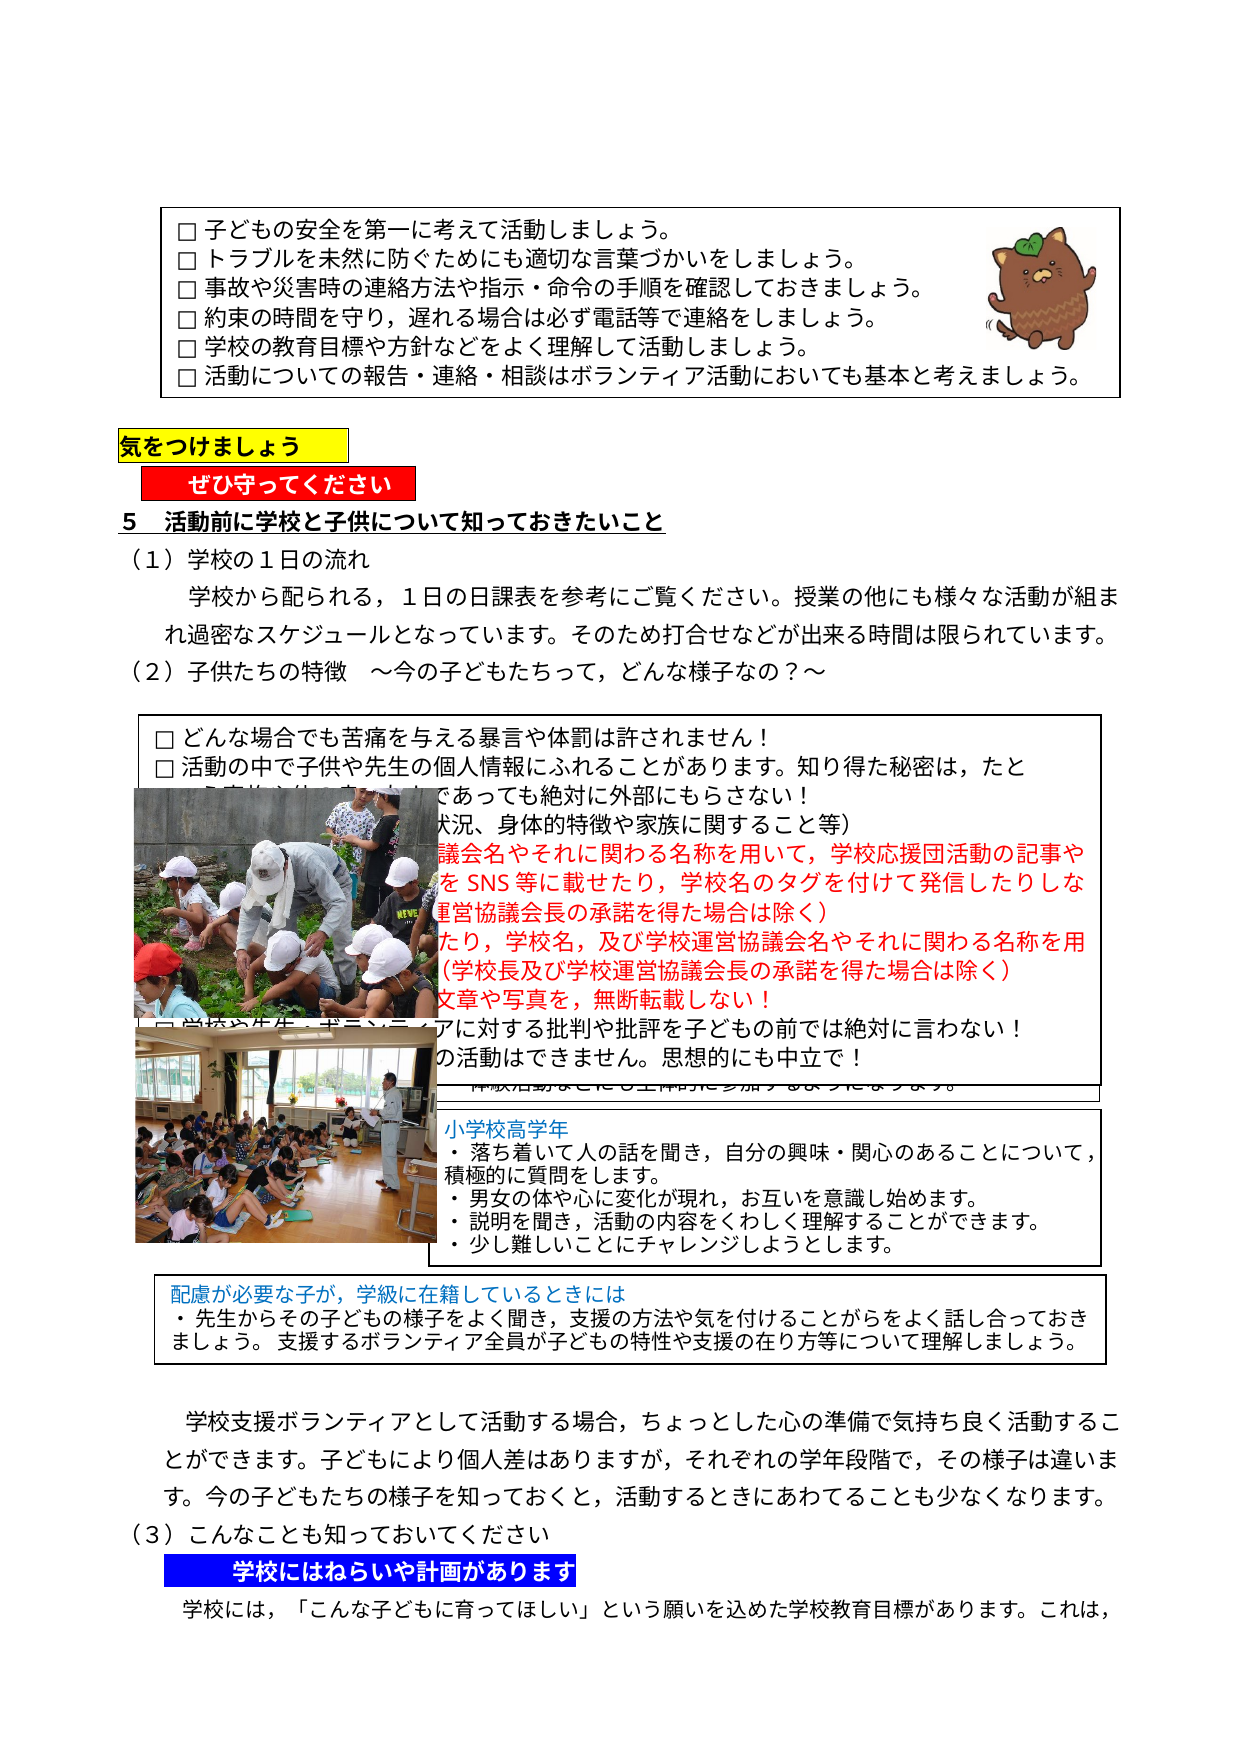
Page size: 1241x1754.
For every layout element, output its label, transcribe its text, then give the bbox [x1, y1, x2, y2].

picture [986, 227, 1097, 350]
text 学校にはねらいや計画があります [118, 1552, 1122, 1589]
text （２）子供たちの特徴 ～今の子どもたちって，どんな様子なの？～ [118, 652, 1122, 689]
text 学校から配られる，１日の日課表を参考にご覧ください。授業の他にも様々な活動が組まれ過密なスケジュールとなっています。そのため打合せなどが出来る時間は限られています。 [118, 577, 1122, 652]
text （３）こんなことも知っておいてください [118, 1514, 1122, 1552]
text 学校支援ボランティアとして活動する場合，ちょっとした心の準備で気持ち良く活動することができます。子どもにより個人差はありますが，それぞれの学年段階で，その様子は違います。今の子どもたちの様子を知っておくと，活動するときにあわてることも少なくなります。 [162, 689, 1122, 1514]
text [162, 1589, 1122, 1627]
picture [135, 1027, 437, 1243]
text （１）学校の１日の流れ [118, 539, 1122, 577]
text ぜひ守ってください [118, 464, 1122, 502]
text 気をつけましょう [118, 164, 1122, 464]
text ５ 活動前に学校と子供について知っておきたいこと [118, 502, 1122, 539]
picture [133, 788, 439, 1018]
